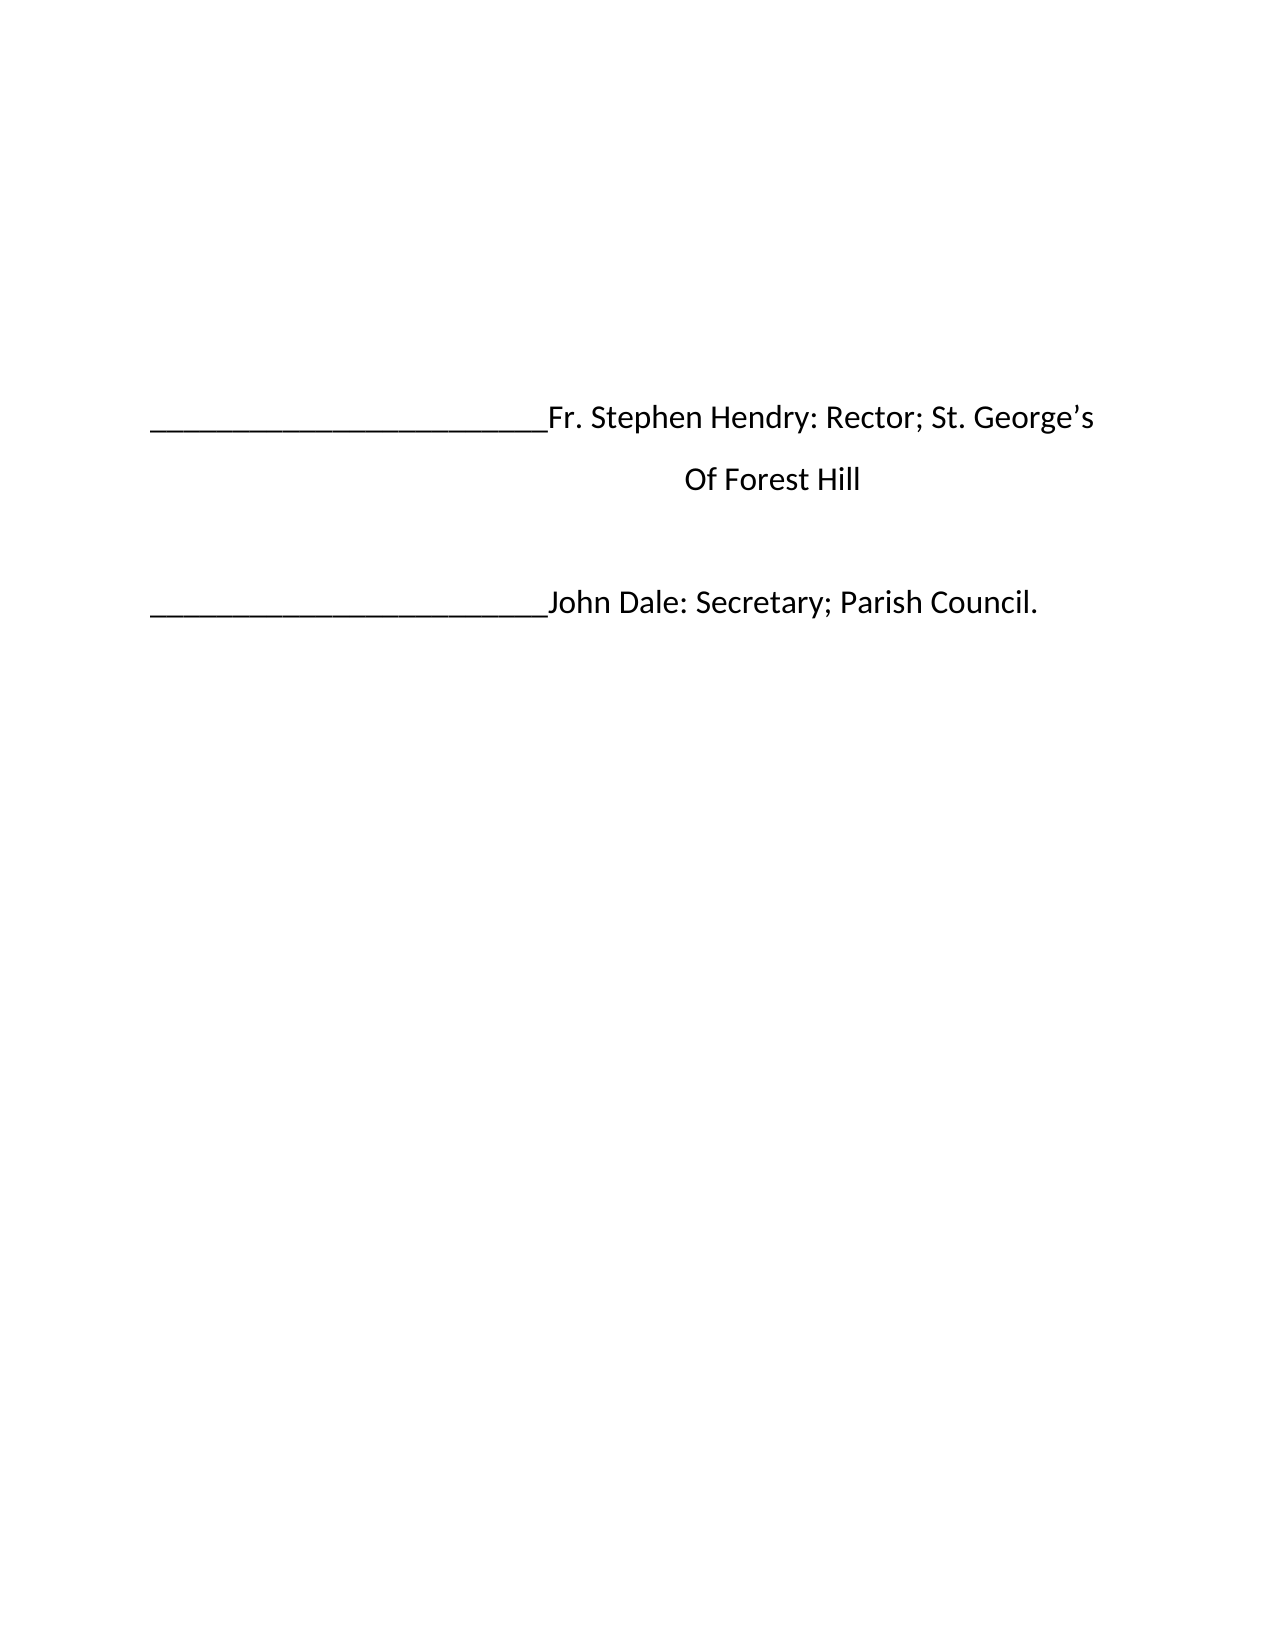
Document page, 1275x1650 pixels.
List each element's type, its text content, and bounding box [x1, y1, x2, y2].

text ________________________Fr. Stephen Hendry: Rector; St. George’s [150, 396, 1125, 437]
text Of Forest Hill [150, 458, 1125, 498]
text ________________________John Dale: Secretary; Parish Council. [150, 581, 1125, 622]
